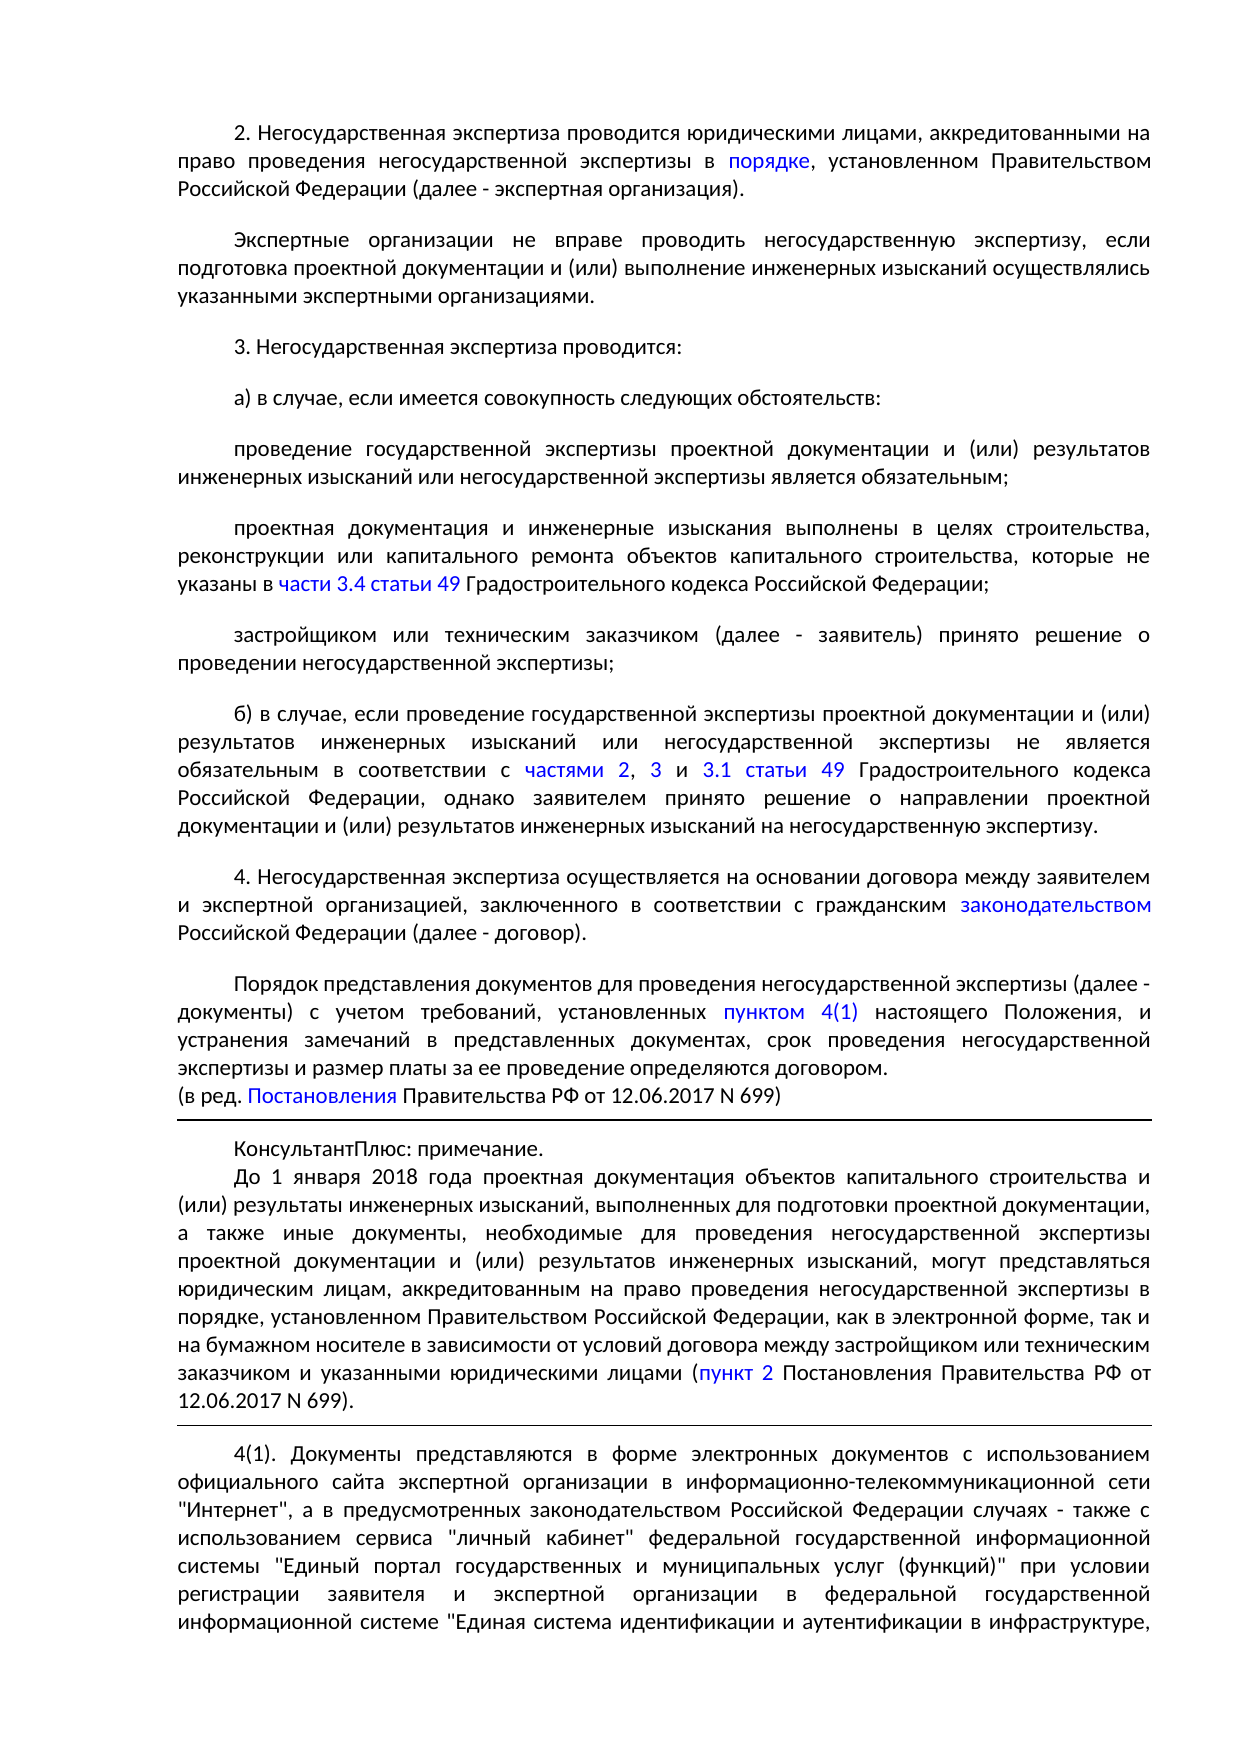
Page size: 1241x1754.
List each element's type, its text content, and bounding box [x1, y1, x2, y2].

text проведение государственной экспертизы проектной документации и (или) результатов инженерных изысканий или негосударственной экспертизы является обязательным; [177, 434, 1152, 490]
text а) в случае, если имеется совокупность следующих обстоятельств: [177, 383, 1152, 411]
text застройщиком или техническим заказчиком (далее - заявитель) принято решение о проведении негосударственной экспертизы; [177, 620, 1152, 676]
text До 1 января 2018 года проектная документация объектов капитального строительства и (или) результаты инженерных изысканий, выполненных для подготовки проектной документации, а также иные документы, необходимые для проведения негосударственной экспертизы проектной документации и (или) результатов инженерных изысканий, могут представляться юридическим лицам, аккредитованным на право проведения негосударственной экспертизы в порядке, установленном Правительством Российской Федерации, как в электронной форме, так и на бумажном носителе в зависимости от условий договора между застройщиком или техническим заказчиком и указанными юридическими лицами (пункт 2 Постановления Правительства РФ от 12.06.2017 N 699). [177, 1162, 1152, 1414]
text (в ред. Постановления Правительства РФ от 12.06.2017 N 699) [177, 1081, 1152, 1109]
text Экспертные организации не вправе проводить негосударственную экспертизу, если подготовка проектной документации и (или) выполнение инженерных изысканий осуществлялись указанными экспертными организациями. [177, 225, 1152, 309]
text 3. Негосударственная экспертиза проводится: [177, 332, 1152, 360]
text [177, 1439, 1152, 1635]
text Порядок представления документов для проведения негосударственной экспертизы (далее - документы) с учетом требований, установленных пунктом 4(1) настоящего Положения, и устранения замечаний в представленных документах, срок проведения негосударственной экспертизы и размер платы за ее проведение определяются договором. [177, 969, 1152, 1081]
text проектная документация и инженерные изыскания выполнены в целях строительства, реконструкции или капитального ремонта объектов капитального строительства, которые не указаны в части 3.4 статьи 49 Градостроительного кодекса Российской Федерации; [177, 513, 1152, 597]
text 2. Негосударственная экспертиза проводится юридическими лицами, аккредитованными на право проведения негосударственной экспертизы в порядке, установленном Правительством Российской Федерации (далее - экспертная организация). [177, 118, 1152, 202]
text КонсультантПлюс: примечание. [177, 1134, 1152, 1162]
text б) в случае, если проведение государственной экспертизы проектной документации и (или) результатов инженерных изысканий или негосударственной экспертизы не является обязательным в соответствии с частями 2, 3 и 3.1 статьи 49 Градостроительного кодекса Российской Федерации, однако заявителем принято решение о направлении проектной документации и (или) результатов инженерных изысканий на негосударственную экспертизу. [177, 699, 1152, 839]
text 4. Негосударственная экспертиза осуществляется на основании договора между заявителем и экспертной организацией, заключенного в соответствии с гражданским законодательством Российской Федерации (далее - договор). [177, 862, 1152, 946]
